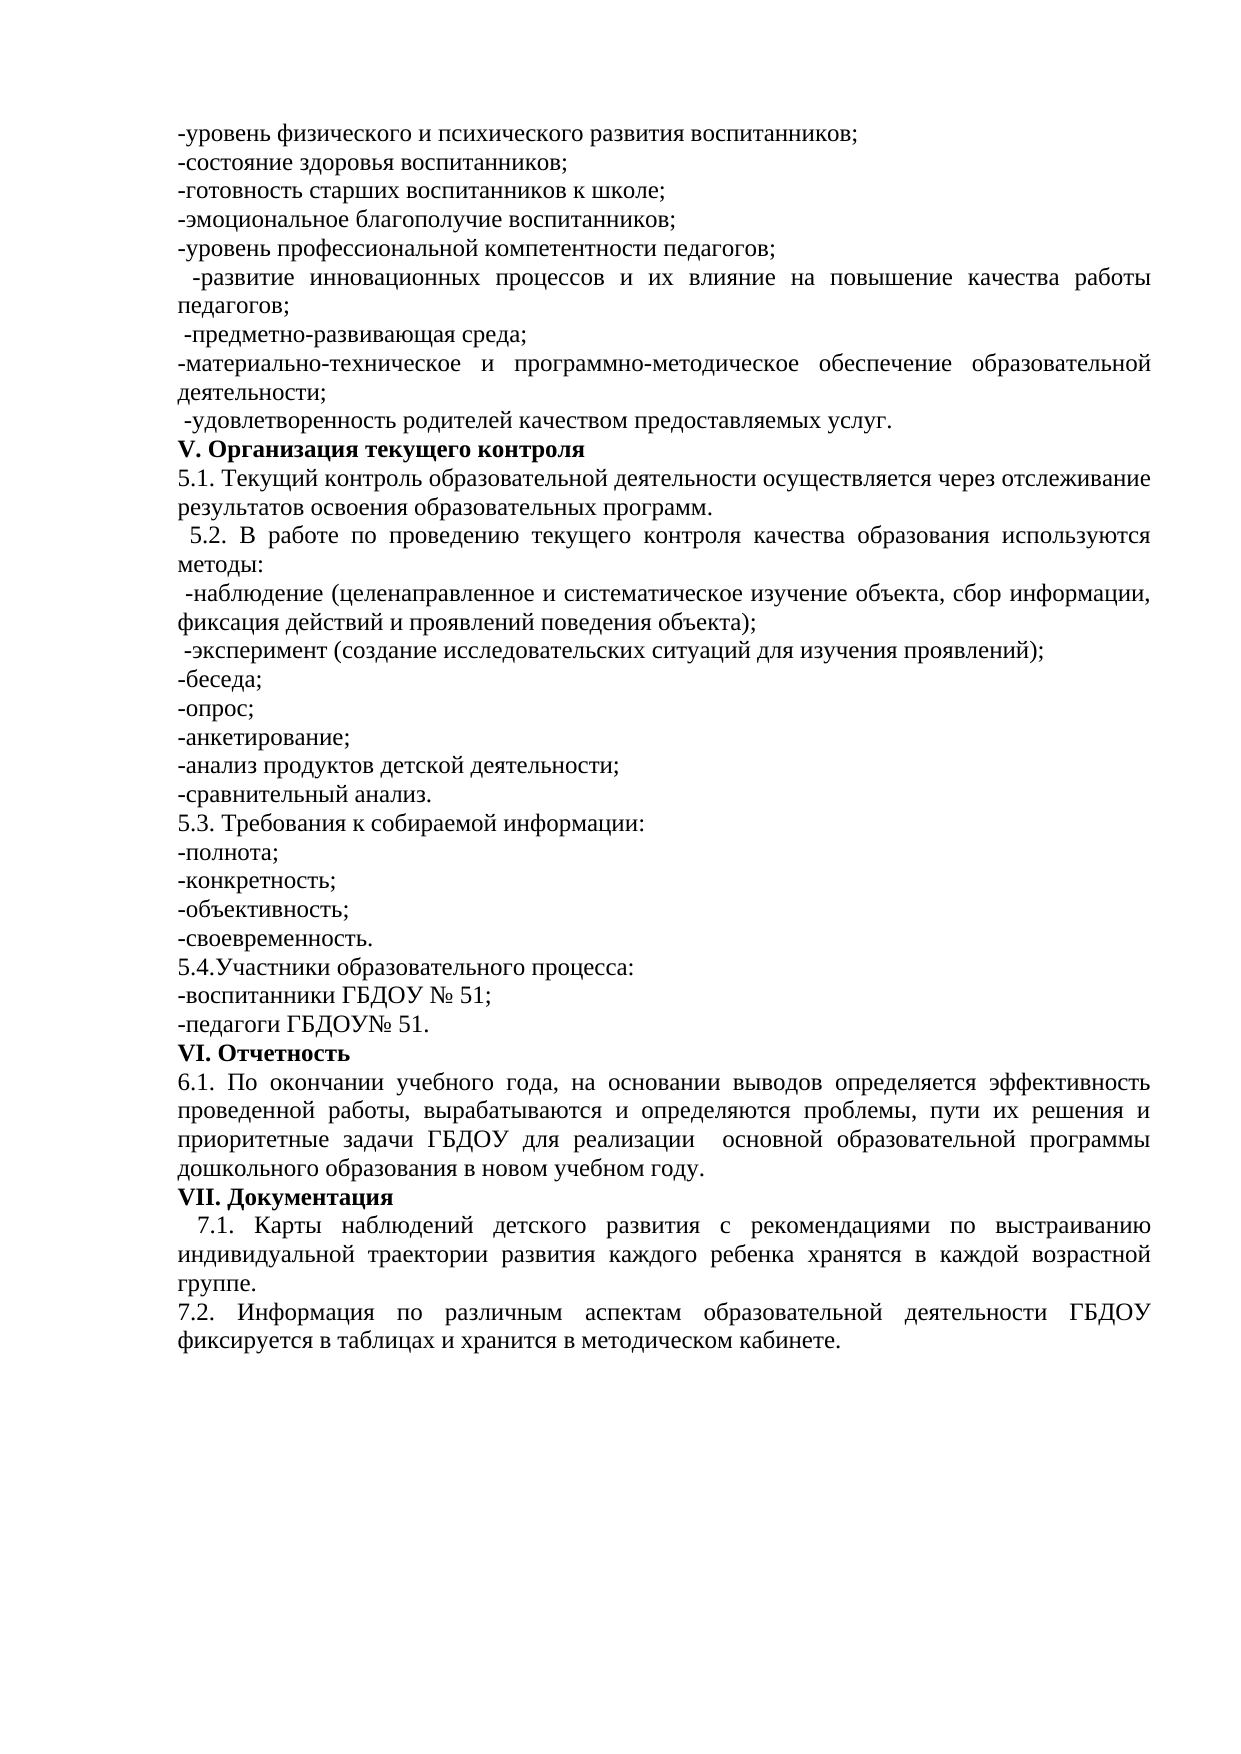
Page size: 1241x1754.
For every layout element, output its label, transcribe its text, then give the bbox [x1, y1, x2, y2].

text -своевременность. [177, 923, 1152, 952]
text -эксперимент (создание исследовательских ситуаций для изучения проявлений); [177, 636, 1152, 664]
text -беседа; [177, 664, 1152, 693]
text -уровень профессиональной компетентности педагогов; [177, 233, 1152, 262]
text 5.4.Участники образовательного процесса: [177, 952, 1152, 981]
text -уровень физического и психического развития воспитанников; [177, 118, 1152, 147]
text -эмоциональное благополучие воспитанников; [177, 204, 1152, 233]
text -анкетирование; [177, 722, 1152, 751]
text -воспитанники ГБДОУ № 51; [177, 981, 1152, 1009]
text -объективность; [177, 894, 1152, 923]
text V. Организация текущего контроля [177, 434, 1152, 463]
text -полнота; [177, 837, 1152, 866]
text -материально-техническое и программно-методическое обеспечение образовательной деятельности; [177, 348, 1152, 406]
text 5.2. В работе по проведению текущего контроля качества образования используются методы: [177, 521, 1152, 578]
text VII. Документация [177, 1182, 1152, 1211]
text -педагоги ГБДОУ№ 51. [177, 1009, 1152, 1038]
text 5.3. Требования к собираемой информации: [177, 808, 1152, 837]
text -удовлетворенность родителей качеством предоставляемых услуг. [177, 406, 1152, 434]
text -предметно-развивающая среда; [177, 319, 1152, 348]
text -готовность старших воспитанников к школе; [177, 176, 1152, 204]
text -развитие инновационных процессов и их влияние на повышение качества работы педагогов; [177, 262, 1152, 319]
text 5.1. Текущий контроль образовательной деятельности осуществляется через отслеживание результатов освоения образовательных программ. [177, 463, 1152, 521]
text VI. Отчетность [177, 1038, 1152, 1067]
text -конкретность; [177, 866, 1152, 894]
text -анализ продуктов детской деятельности; [177, 751, 1152, 779]
text -опрос; [177, 693, 1152, 722]
text -состояние здоровья воспитанников; [177, 147, 1152, 176]
text 6.1. По окончании учебного года, на основании выводов определяется эффективность проведенной работы, вырабатываются и определяются проблемы, пути их решения и приоритетные задачи ГБДОУ для реализации основной образовательной программы дошкольного образования в новом учебном году. [177, 1067, 1152, 1182]
text -наблюдение (целенаправленное и систематическое изучение объекта, сбор информации, фиксация действий и проявлений поведения объекта); [177, 578, 1152, 636]
text -сравнительный анализ. [177, 779, 1152, 808]
text 7.2. Информация по различным аспектам образовательной деятельности ГБДОУ фиксируется в таблицах и хранится в методическом кабинете. [177, 1297, 1152, 1354]
text 7.1. Карты наблюдений детского развития с рекомендациями по выстраиванию индивидуальной траектории развития каждого ребенка хранятся в каждой возрастной группе. [177, 1211, 1152, 1297]
